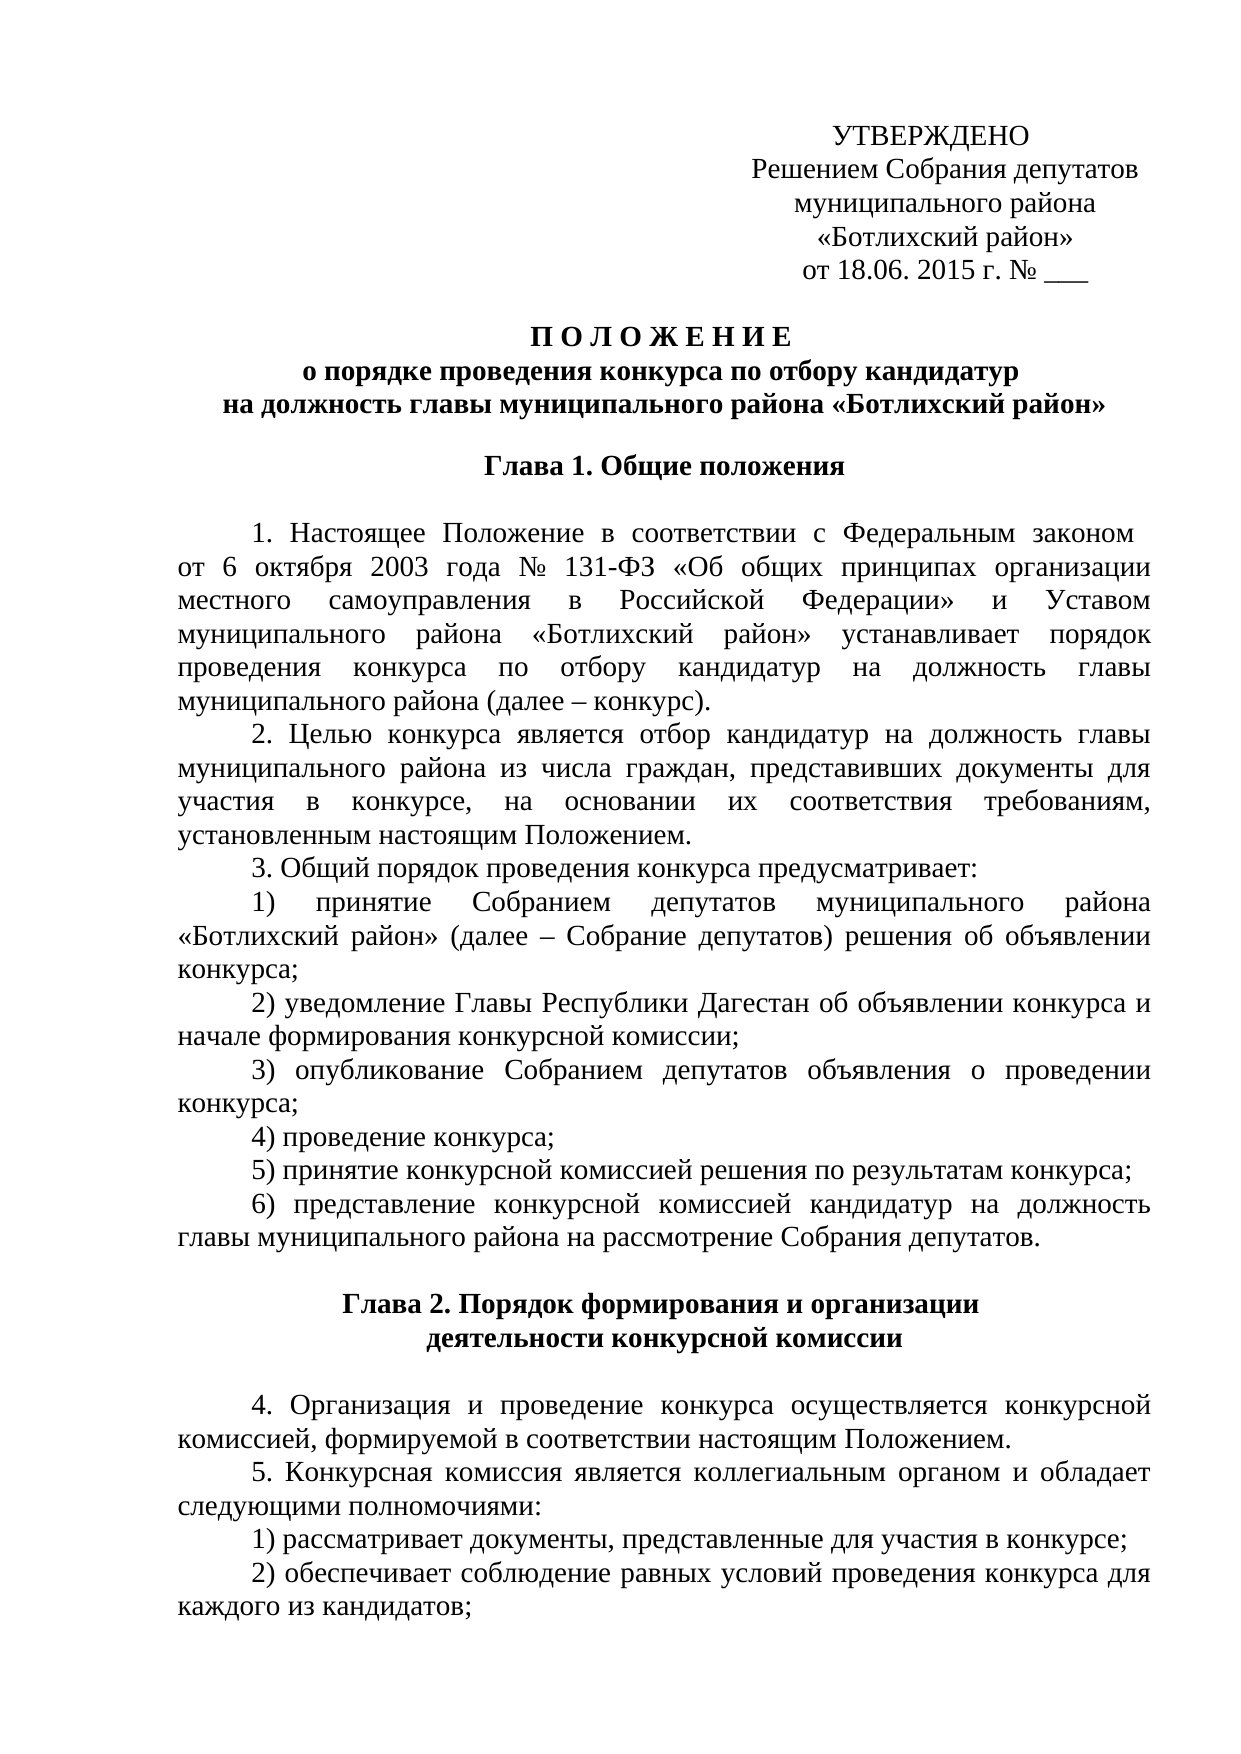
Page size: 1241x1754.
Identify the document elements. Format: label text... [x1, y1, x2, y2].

text УТВЕРЖДЕНО [177, 118, 1152, 152]
text П О Л О Ж Е Н И Е о порядке проведения конкурса по отбору кандидатур на должность главы муниципального района «Ботлихский район» [177, 319, 1152, 420]
text 2) уведомление Главы Республики Дагестан об объявлении конкурса и начале формирования конкурсной комиссии; [177, 985, 1152, 1052]
text 4) проведение конкурса; [177, 1119, 1152, 1152]
text 3) опубликование Собранием депутатов объявления о проведении конкурса; [177, 1052, 1152, 1119]
text 2. Целью конкурса является отбор кандидатур на должность главы муниципального района из числа граждан, представивших документы для участия в конкурсе, на основании их соответствия требованиям, установленным настоящим Положением. [177, 716, 1152, 851]
text 4. Организация и проведение конкурса осуществляется конкурсной комиссией, формируемой в соответствии настоящим Положением. [177, 1387, 1152, 1454]
text 3. Общий порядок проведения конкурса предусматривает: [177, 851, 1152, 884]
text 1) принятие Собранием депутатов муниципального района «Ботлихский район» (далее – Собрание депутатов) решения об объявлении конкурса; [177, 884, 1152, 985]
text Глава 1. Общие положения [177, 448, 1152, 482]
text «Ботлихский район» [738, 219, 1152, 252]
text Глава 2. Порядок формирования и организации деятельности конкурсной комиссии [177, 1287, 1152, 1354]
text 5) принятие конкурсной комиссией решения по результатам конкурса; [177, 1152, 1152, 1186]
text 6) представление конкурсной комиссией кандидатур на должность главы муниципального района на рассмотрение Собрания депутатов. [177, 1186, 1152, 1253]
text 5. Конкурсная комиссия является коллегиальным органом и обладает следующими полномочиями: [177, 1454, 1152, 1521]
text Решением Собрания депутатов муниципального района [738, 152, 1152, 219]
text 1. Настоящее Положение в соответствии с Федеральным законом от 6 октября 2003 года № 131-ФЗ «Об общих принципах организации местного самоуправления в Российской Федерации» и Уставом муниципального района «Ботлихский район» устанавливает порядок проведения конкурса по отбору кандидатур на должность главы муниципального района (далее – конкурс). [177, 515, 1152, 716]
text 2) обеспечивает соблюдение равных условий проведения конкурса для каждого из кандидатов; [177, 1555, 1152, 1622]
text от 18.06. 2015 г. № ___ [738, 252, 1152, 286]
text 1) рассматривает документы, представленные для участия в конкурсе; [177, 1521, 1152, 1555]
